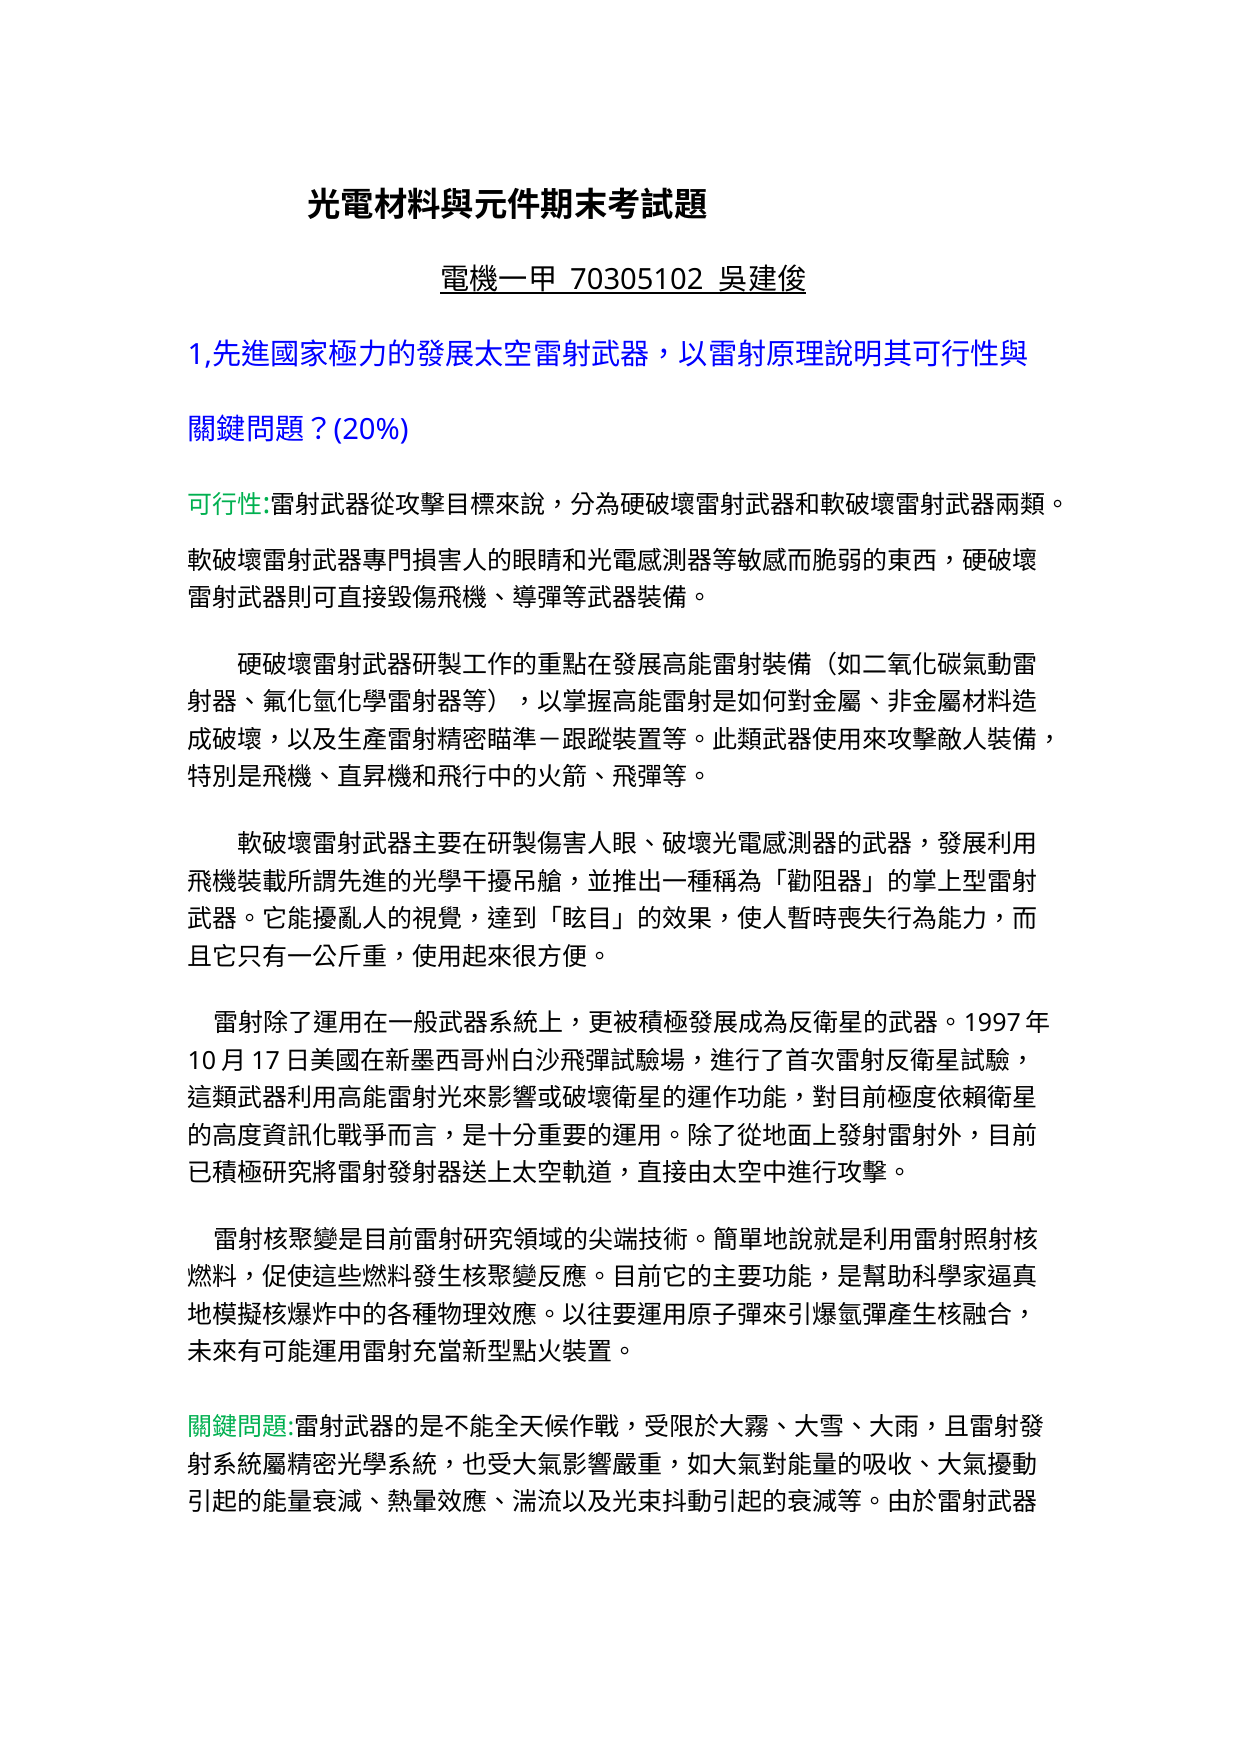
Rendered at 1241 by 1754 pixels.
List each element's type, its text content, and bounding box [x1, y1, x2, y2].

text 可行性:雷射武器從攻擊目標來說，分為硬破壞雷射武器和軟破壞雷射武器兩類。軟破壞雷射武器專門損害人的眼睛和光電感測器等敏感而脆弱的東西，硬破壞雷射武器則可直接毀傷飛機、導彈等武器裝備。 [187, 464, 1053, 614]
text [187, 1219, 1053, 1519]
text 1,先進國家極力的發展太空雷射武器，以雷射原理說明其可行性與關鍵問題？(20%) [187, 314, 1053, 464]
text 硬破壞雷射武器研製工作的重點在發展高能雷射裝備（如二氧化碳氣動雷射器、氟化氫化學雷射器等），以掌握高能雷射是如何對金屬、非金屬材料造成破壞，以及生產雷射精密瞄準－跟蹤裝置等。此類武器使用來攻擊敵人裝備，特別是飛機、直昇機和飛行中的火箭、飛彈等。 [187, 644, 1053, 794]
text 光電材料與元件期末考試題 電機一甲 70305102 吳建俊 [187, 164, 1053, 314]
text 軟破壞雷射武器主要在研製傷害人眼、破壞光電感測器的武器，發展利用飛機裝載所謂先進的光學干擾吊艙，並推出一種稱為「勸阻器」的掌上型雷射武器。它能擾亂人的視覺，達到「眩目」的效果，使人暫時喪失行為能力，而且它只有一公斤重，使用起來很方便。 [187, 823, 1053, 973]
text 雷射除了運用在一般武器系統上，更被積極發展成為反衛星的武器。1997年10月17日美國在新墨西哥州白沙飛彈試驗場，進行了首次雷射反衛星試驗，這類武器利用高能雷射光來影響或破壞衛星的運作功能，對目前極度依賴衛星的高度資訊化戰爭而言，是十分重要的運用。除了從地面上發射雷射外，目前已積極研究將雷射發射器送上太空軌道，直接由太空中進行攻擊。 [187, 1002, 1053, 1189]
